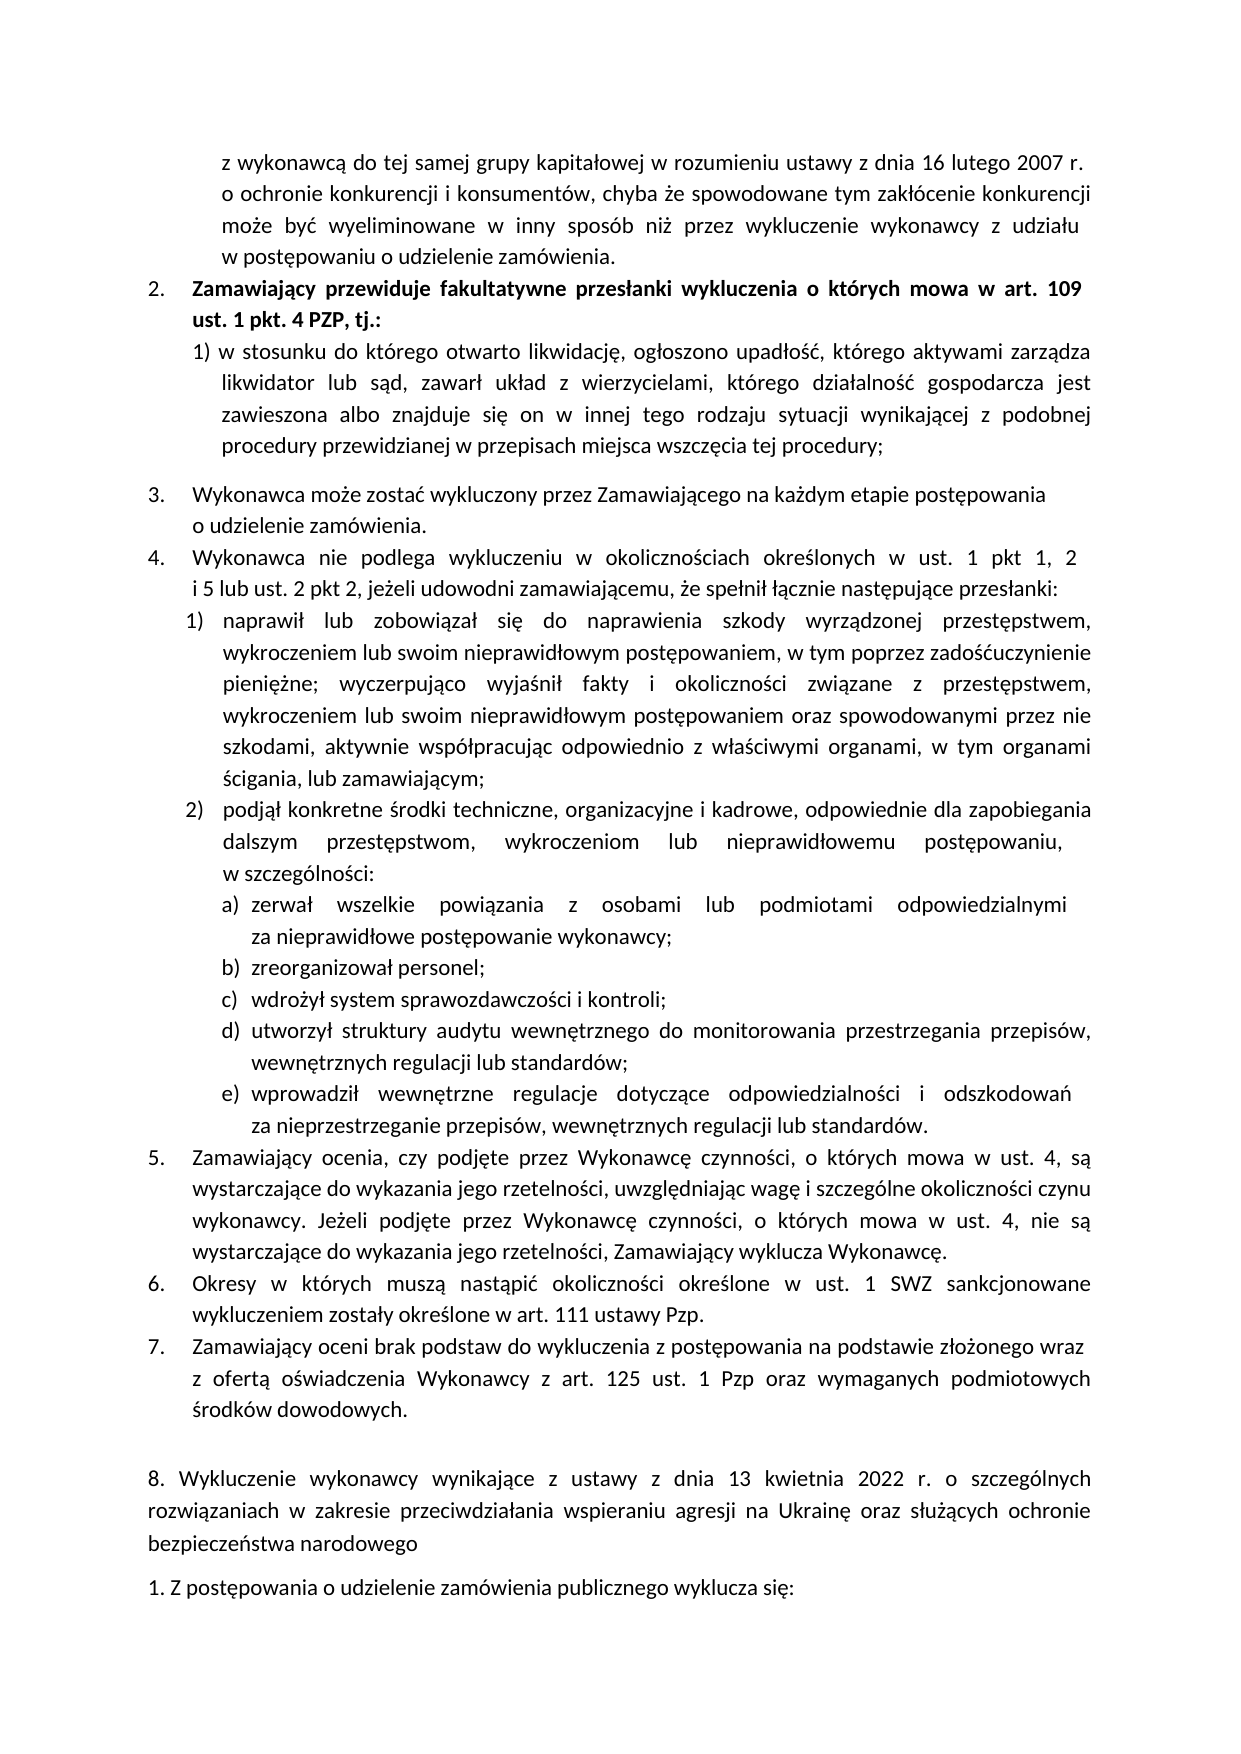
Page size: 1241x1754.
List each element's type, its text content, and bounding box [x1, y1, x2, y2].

list zreorganizował personel; [221, 953, 1093, 981]
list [177, 148, 1093, 270]
list Zamawiający przewiduje fakultatywne przesłanki wykluczenia o których mowa w art. 109 ust. 1 pkt. 4 PZP, tj.: [148, 274, 1093, 333]
text 1. Z postępowania o udzielenie zamówienia publicznego wyklucza się: [148, 1573, 1093, 1601]
list zerwał wszelkie powiązania z osobami lub podmiotami odpowiedzialnymi za nieprawidłowe postępowanie wykonawcy; [221, 890, 1093, 950]
list naprawił lub zobowiązał się do naprawienia szkody wyrządzonej przestępstwem, wykroczeniem lub swoim nieprawidłowym postępowaniem, w tym poprzez zadośćuczynienie pieniężne; wyczerpująco wyjaśnił fakty i okoliczności związane z przestępstwem, wykroczeniem lub swoim nieprawidłowym postępowaniem oraz spowodowanymi przez nie szkodami, aktywnie współpracując odpowiednio z właściwymi organami, w tym organami ścigania, lub zamawiającym; [185, 606, 1093, 792]
list Zamawiający oceni brak podstaw do wykluczenia z postępowania na podstawie złożonego wraz z ofertą oświadczenia Wykonawcy z art. 125 ust. 1 Pzp oraz wymaganych podmiotowych środków dowodowych. [148, 1332, 1093, 1423]
list utworzył struktury audytu wewnętrznego do monitorowania przestrzegania przepisów, wewnętrznych regulacji lub standardów; [221, 1016, 1093, 1076]
list wdrożył system sprawozdawczości i kontroli; [221, 985, 1093, 1013]
list Wykonawca nie podlega wykluczeniu w okolicznościach określonych w ust. 1 pkt 1, 2 i 5 lub ust. 2 pkt 2, jeżeli udowodni zamawiającemu, że spełnił łącznie następujące przesłanki: [148, 543, 1093, 603]
text 1) w stosunku do którego otwarto likwidację, ogłoszono upadłość, którego aktywami zarządza likwidator lub sąd, zawarł układ z wierzycielami, którego działalność gospodarcza jest zawieszona albo znajduje się on w innej tego rodzaju sytuacji wynikającej z podobnej procedury przewidzianej w przepisach miejsca wszczęcia tej procedury; [192, 337, 1093, 460]
subtitle 8. Wykluczenie wykonawcy wynikające z ustawy z dnia 13 kwietnia 2022 r. o szczególnych rozwiązaniach w zakresie przeciwdziałania wspieraniu agresji na Ukrainę oraz służących ochronie bezpieczeństwa narodowego [148, 1464, 1093, 1557]
list wprowadził wewnętrzne regulacje dotyczące odpowiedzialności i odszkodowań za nieprzestrzeganie przepisów, wewnętrznych regulacji lub standardów. [221, 1079, 1093, 1139]
list Wykonawca może zostać wykluczony przez Zamawiającego na każdym etapie postępowania o udzielenie zamówienia. [148, 480, 1093, 539]
list podjął konkretne środki techniczne, organizacyjne i kadrowe, odpowiednie dla zapobiegania dalszym przestępstwom, wykroczeniom lub nieprawidłowemu postępowaniu, w szczególności: [185, 796, 1093, 887]
list Zamawiający ocenia, czy podjęte przez Wykonawcę czynności, o których mowa w ust. 4, są wystarczające do wykazania jego rzetelności, uwzględniając wagę i szczególne okoliczności czynu wykonawcy. Jeżeli podjęte przez Wykonawcę czynności, o których mowa w ust. 4, nie są wystarczające do wykazania jego rzetelności, Zamawiający wyklucza Wykonawcę. [148, 1143, 1093, 1265]
list Okresy w których muszą nastąpić okoliczności określone w ust. 1 SWZ sankcjonowane wykluczeniem zostały określone w art. 111 ustawy Pzp. [148, 1269, 1093, 1328]
